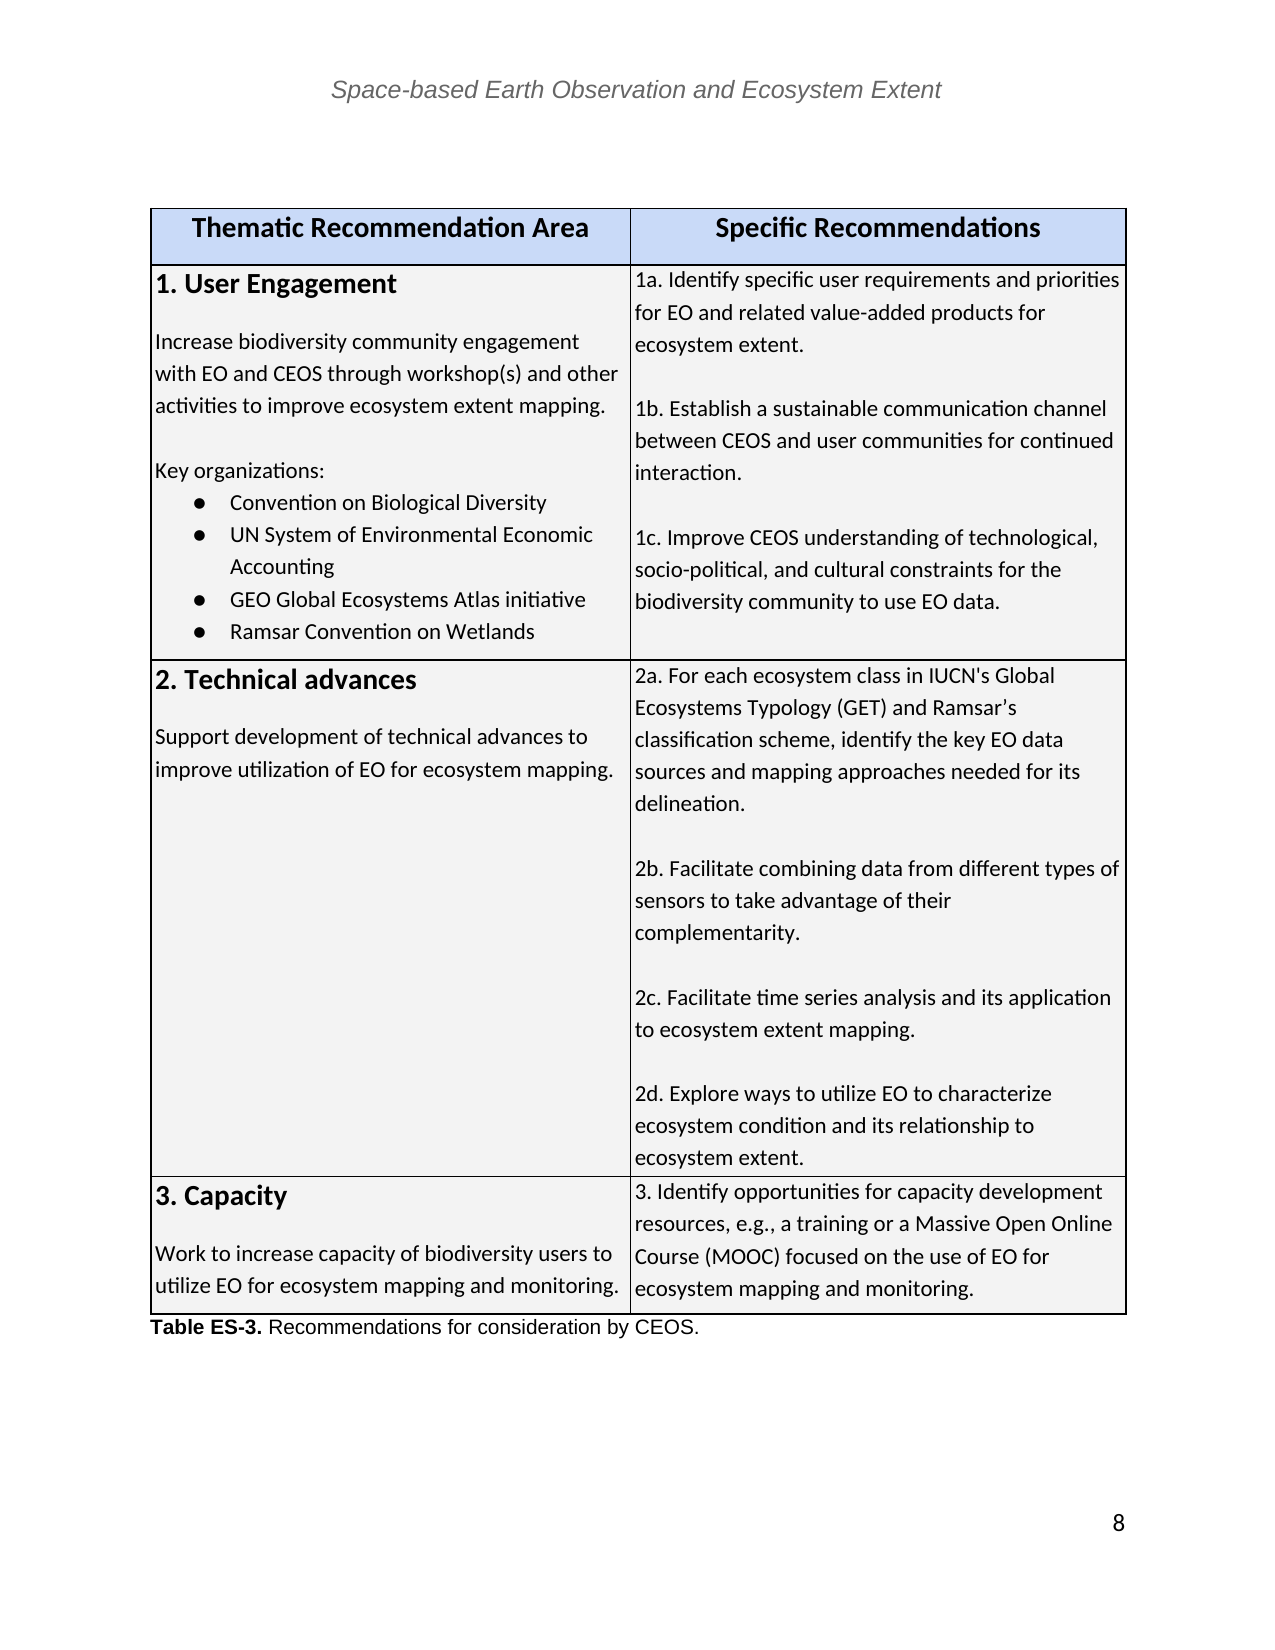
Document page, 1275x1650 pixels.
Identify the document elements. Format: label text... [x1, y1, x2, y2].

table_cell 3. Identify opportunities for capacity development resources, e.g., a training or a Massive Open Online Course (MOOC) focused on the use of EO for ecosystem mapping and monitoring. [631, 1177, 1125, 1313]
table_cell 1a. Identify specific user requirements and priorities for EO and related value-added products for ecosystem extent. 1b. Establish a sustainable communication channel between CEOS and user communities for continued interaction. 1c. Improve CEOS understanding of technological, socio-political, and cultural constraints for the biodiversity community to use EO data. [631, 266, 1125, 659]
table_cell 2a. For each ecosystem class in IUCN's Global Ecosystems Typology (GET) and Ramsar’s classification scheme, identify the key EO data sources and mapping approaches needed for its delineation. 2b. Facilitate combining data from different types of sensors to take advantage of their complementarity. 2c. Facilitate time series analysis and its application to ecosystem extent mapping. 2d. Explore ways to utilize EO to characterize ecosystem condition and its relationship to ecosystem extent. [631, 661, 1125, 1176]
table_cell 3. Capacity Work to increase capacity of biodiversity users to utilize EO for ecosystem mapping and monitoring. [152, 1177, 630, 1313]
text Table ES-3. Recommendations for consideration by CEOS. [150, 1315, 1125, 1339]
table_cell 2. Technical advances Support development of technical advances to improve utilization of EO for ecosystem mapping. [152, 661, 630, 1176]
table_header Thematic Recommendation Area [152, 209, 630, 264]
table_header Specific Recommendations [631, 209, 1125, 264]
table_cell 1. User Engagement Increase biodiversity community engagement with EO and CEOS through workshop(s) and other activities to improve ecosystem extent mapping. Key organizations: Convention on Biological Diversity UN System of Environmental Economic Accounting GEO Global Ecosystems Atlas initiative Ramsar Convention on Wetlands [152, 266, 630, 659]
